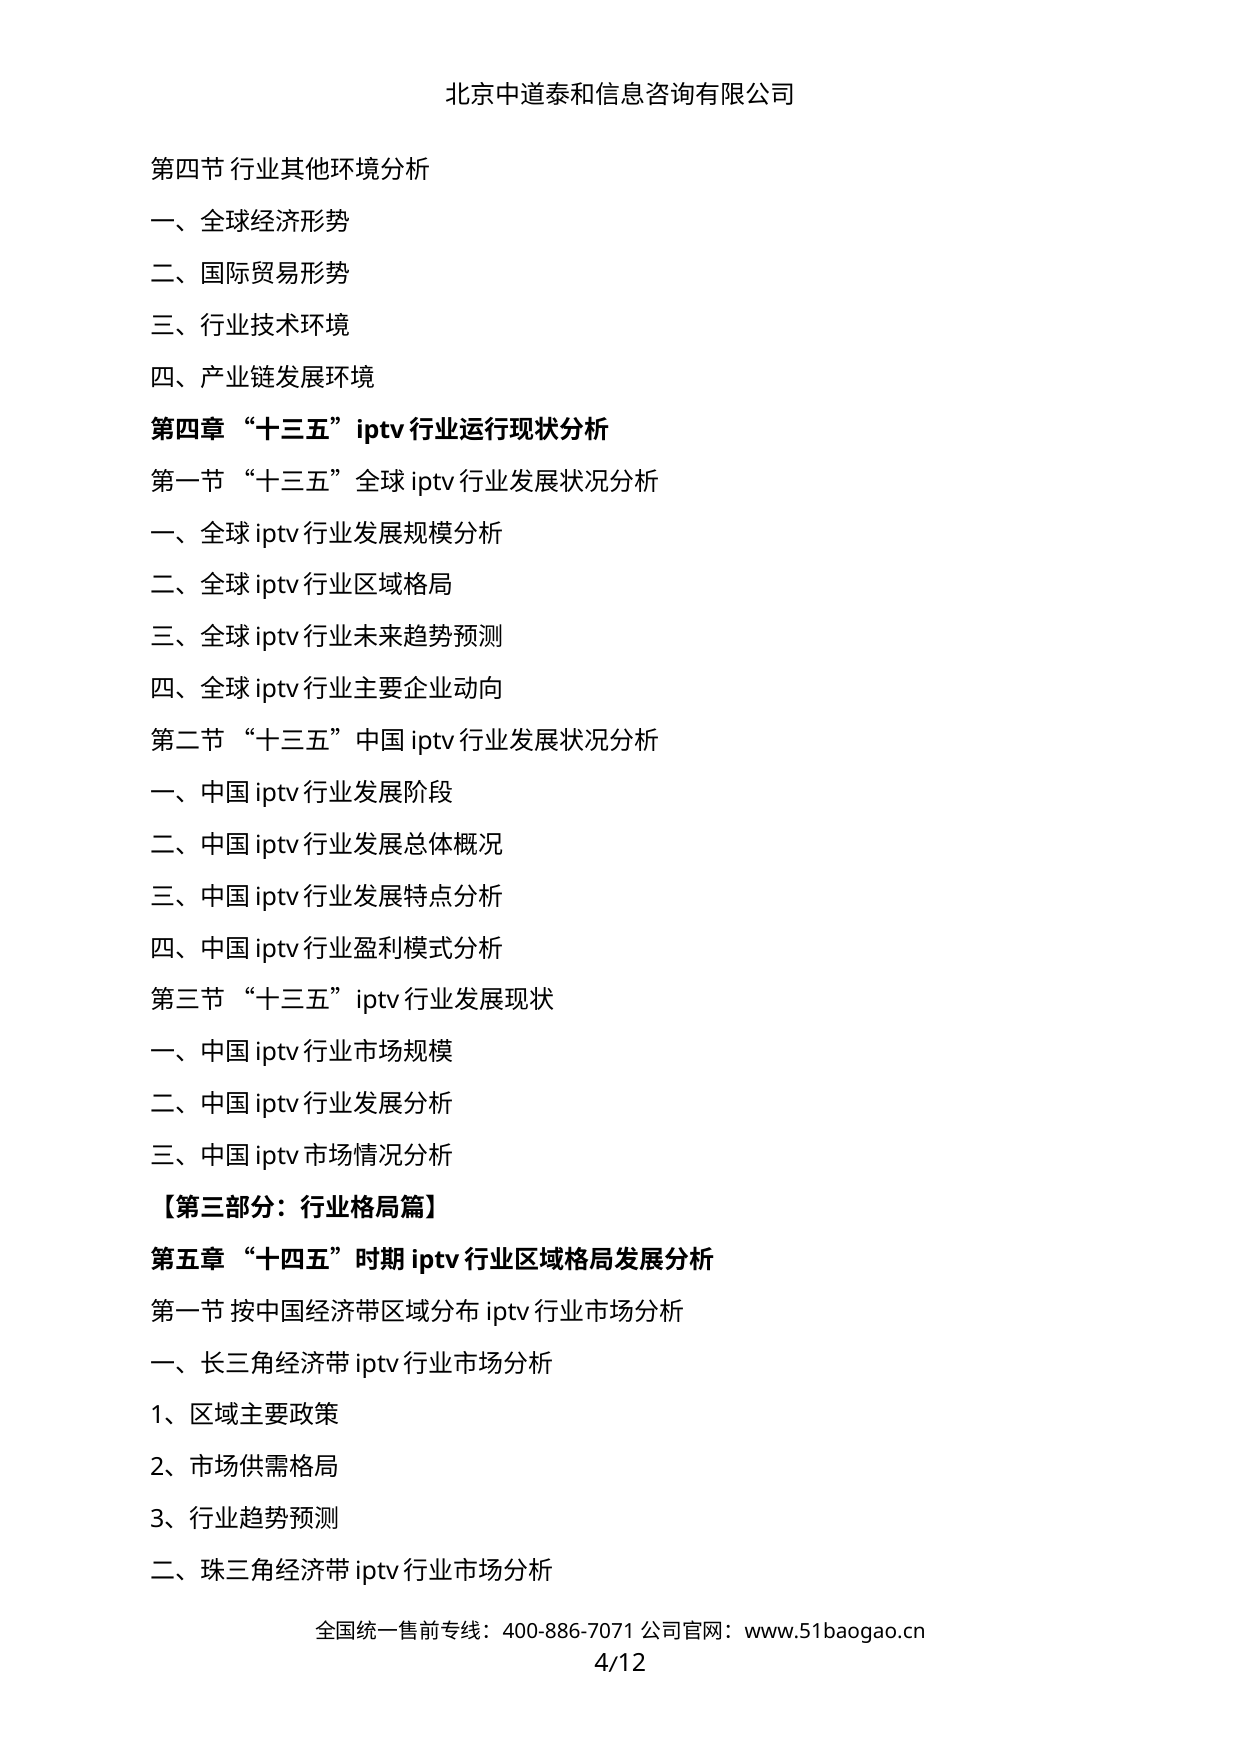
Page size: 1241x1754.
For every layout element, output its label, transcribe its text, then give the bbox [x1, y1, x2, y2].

text 二、中国iptv行业发展总体概况 [150, 824, 1090, 861]
text 第三节 “十三五”iptv行业发展现状 [150, 980, 1090, 1016]
text 2、市场供需格局 [150, 1447, 1090, 1483]
text 一、中国iptv行业市场规模 [150, 1032, 1090, 1068]
text 第四章 “十三五”iptv行业运行现状分析 [150, 409, 1090, 446]
text 第四节 行业其他环境分析 [150, 150, 1090, 186]
text 一、中国iptv行业发展阶段 [150, 772, 1090, 809]
text 三、全球iptv行业未来趋势预测 [150, 617, 1090, 653]
text 第二节 “十三五”中国iptv行业发展状况分析 [150, 721, 1090, 757]
text 三、行业技术环境 [150, 306, 1090, 342]
text 一、长三角经济带iptv行业市场分析 [150, 1343, 1090, 1379]
text 【第三部分：行业格局篇】 [150, 1187, 1090, 1224]
text 1、区域主要政策 [150, 1395, 1090, 1431]
text 一、全球iptv行业发展规模分析 [150, 513, 1090, 549]
text 3、行业趋势预测 [150, 1499, 1090, 1535]
text 二、中国iptv行业发展分析 [150, 1084, 1090, 1120]
text 第一节 “十三五”全球iptv行业发展状况分析 [150, 461, 1090, 497]
text 四、全球iptv行业主要企业动向 [150, 669, 1090, 705]
text 四、中国iptv行业盈利模式分析 [150, 928, 1090, 964]
text 三、中国iptv市场情况分析 [150, 1136, 1090, 1172]
text 一、全球经济形势 [150, 202, 1090, 238]
text 三、中国iptv行业发展特点分析 [150, 876, 1090, 912]
text 第一节 按中国经济带区域分布iptv行业市场分析 [150, 1291, 1090, 1327]
text 二、珠三角经济带iptv行业市场分析 [150, 1551, 1090, 1587]
text 二、国际贸易形势 [150, 254, 1090, 290]
text 二、全球iptv行业区域格局 [150, 565, 1090, 601]
text 四、产业链发展环境 [150, 357, 1090, 394]
text 第五章 “十四五”时期iptv行业区域格局发展分析 [150, 1239, 1090, 1276]
